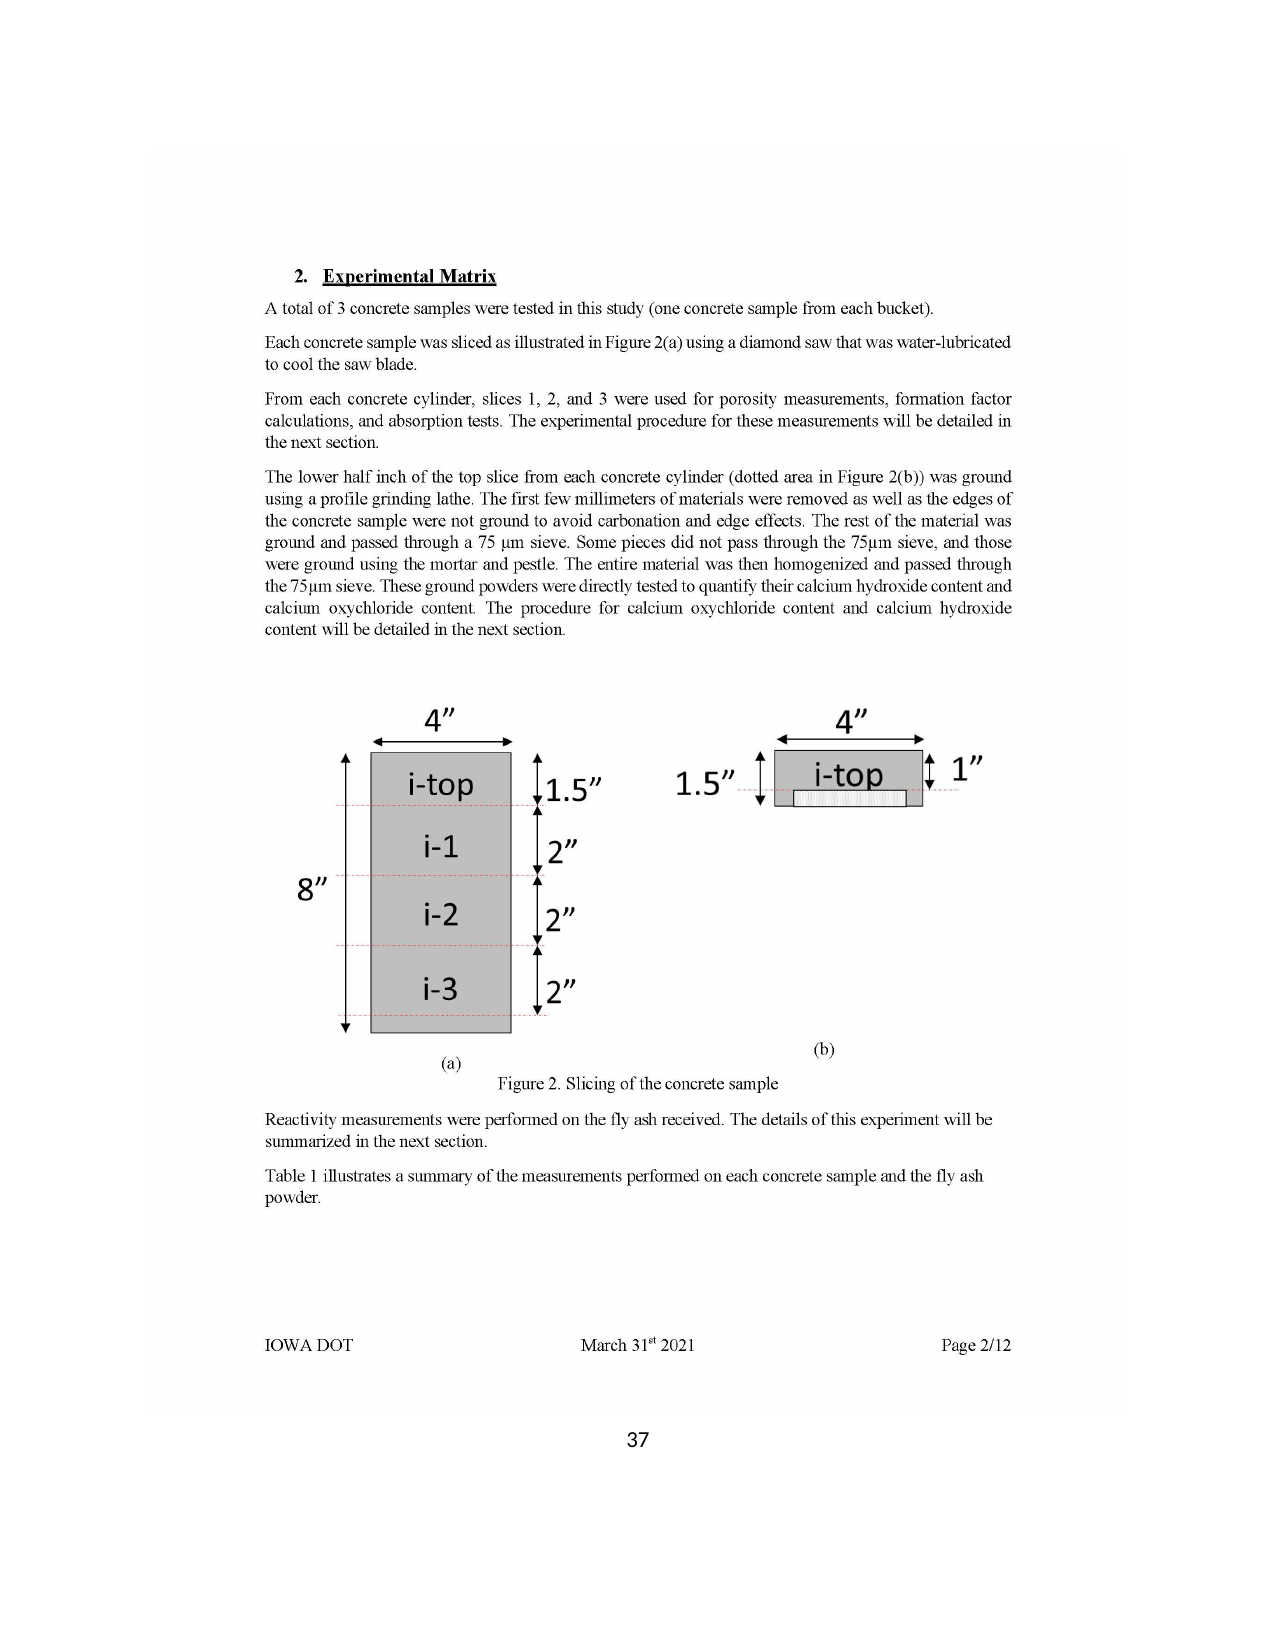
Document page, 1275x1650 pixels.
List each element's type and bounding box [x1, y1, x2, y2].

picture [150, 150, 1125, 1412]
